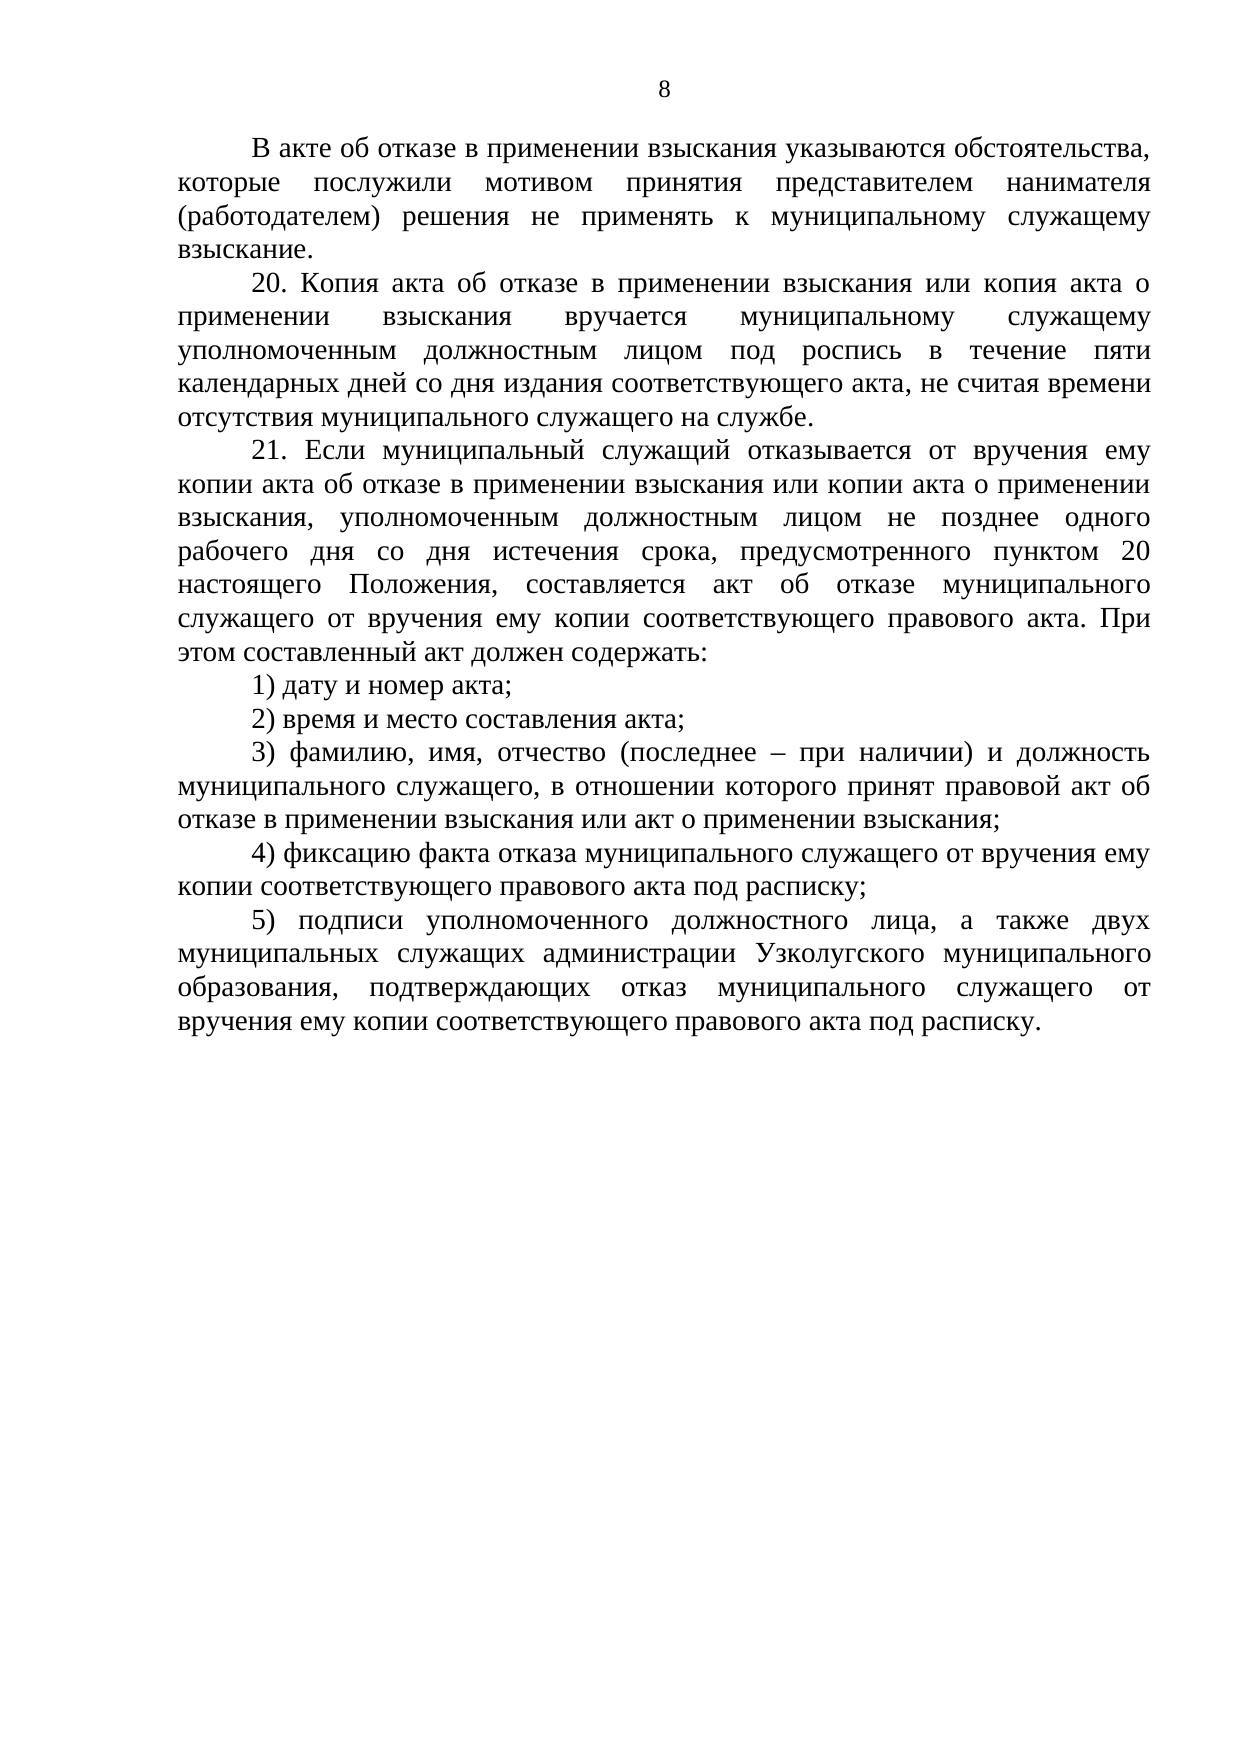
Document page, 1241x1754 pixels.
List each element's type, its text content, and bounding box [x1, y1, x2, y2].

text 2) время и место составления акта; [177, 701, 1152, 734]
text 1) дату и номер акта; [177, 667, 1152, 701]
text 21. Если муниципальный служащий отказывается от вручения ему копии акта об отказе в применении взыскания или копии акта о применении взыскания, уполномоченным должностным лицом не позднее одного рабочего дня со дня истечения срока, предусмотренного пунктом 20 настоящего Положения, составляется акт об отказе муниципального служащего от вручения ему копии соответствующего правового акта. При этом составленный акт должен содержать: [177, 432, 1152, 667]
text В акте об отказе в применении взыскания указываются обстоятельства, которые послужили мотивом принятия представителем нанимателя (работодателем) решения не применять к муниципальному служащему взыскание. [177, 131, 1152, 265]
text 5) подписи уполномоченного должностного лица, а также двух муниципальных служащих администрации Узколугского муниципального образования, подтверждающих отказ муниципального служащего от вручения ему копии соответствующего правового акта под расписку. [177, 902, 1152, 1036]
text 3) фамилию, имя, отчество (последнее – при наличии) и должность муниципального служащего, в отношении которого принят правовой акт об отказе в применении взыскания или акт о применении взыскания; [177, 734, 1152, 835]
text 4) фиксацию факта отказа муниципального служащего от вручения ему копии соответствующего правового акта под расписку; [177, 835, 1152, 902]
text 20. Копия акта об отказе в применении взыскания или копия акта о применении взыскания вручается муниципальному служащему уполномоченным должностным лицом под роспись в течение пяти календарных дней со дня издания соответствующего акта, не считая времени отсутствия муниципального служащего на службе. [177, 265, 1152, 432]
